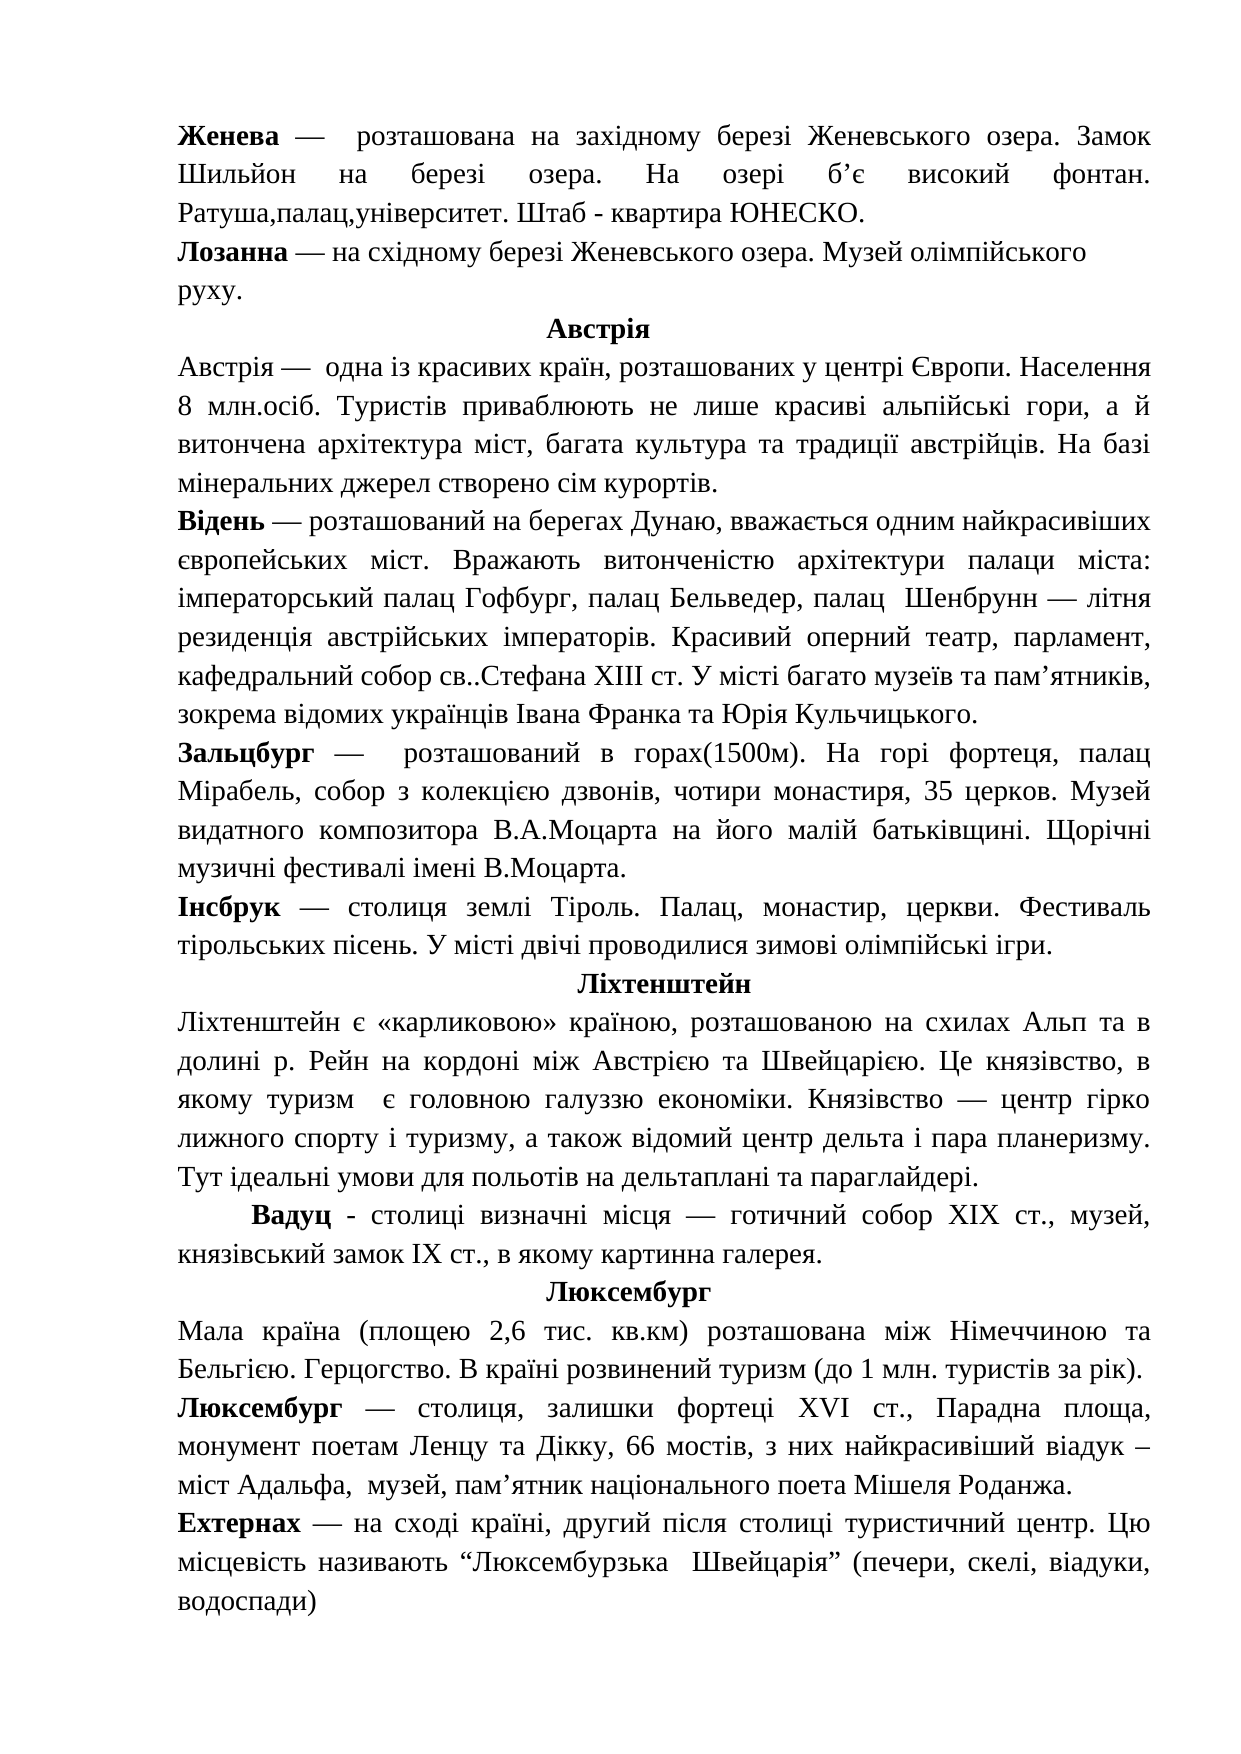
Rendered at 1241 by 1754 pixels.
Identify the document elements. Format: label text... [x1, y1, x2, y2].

text Люксембург — столиця, залишки фортеці XVI ст., Парадна площа, монумент поетам Ленцу та Дікку, 66 мостів, з них найкрасивіший віадук – міст Адальфа, музей, пам’ятник національного поета Мішеля Роданжа. [177, 1390, 1152, 1501]
text Женева — розташована на західному березі Женевського озера. Замок Шильйон на березі озера. На озері б’є високий фонтан. Ратуша,палац,університет. Штаб - квартира ЮНЕСКО. [177, 118, 1152, 229]
text Ехтернах — на сході країні, другий після столиці туристичний центр. Цю місцевість називають “Люксембурзька Швейцарія” (печери, скелі, віадуки, водоспади) [177, 1506, 1152, 1616]
text Ліхтенштейн [177, 966, 1152, 999]
text Ліхтенштейн є «карликовою» країною, розташованою на схилах Альп та в долині р. Рейн на кордоні між Австрією та Швейцарією. Це князівство, в якому туризм є головною галуззю економіки. Князівство — центр гірко лижного спорту і туризму, а також відомий центр дельта і пара планеризму. Тут ідеальні умови для польотів на дельтаплані та параглайдері. [177, 1004, 1152, 1192]
text Австрія [472, 311, 1152, 344]
text Лозанна — на східному березі Женевського озера. Музей олімпійського руху. [177, 234, 1152, 306]
text Австрія — одна із красивих країн, розташованих у центрі Європи. Населення 8 млн.осіб. Туристів приваблюють не лише красиві альпійські гори, а й витончена архітектура міст, багата культура та традиції австрійців. На базі мінеральних джерел створено сім курортів. [177, 349, 1152, 498]
text Люксембург [472, 1274, 1152, 1308]
text Вадуц - столиці визначні місця — готичний собор ХІХ ст., музей, князівський замок ІХ ст., в якому картинна галерея. [177, 1197, 1152, 1269]
text Зальцбург — розташований в горах(1500м). На горі фортеця, палац Мірабель, собор з колекцією дзвонів, чотири монастиря, 35 церков. Музей видатного композитора В.А.Моцарта на його малій батьківщині. Щорічні музичні фестивалі імені В.Моцарта. [177, 735, 1152, 884]
text Відень — розташований на берегах Дунаю, вважається одним найкрасивіших європейських міст. Вражають витонченістю архітектури палаци міста: імператорський палац Гофбург, палац Бельведер, палац Шенбрунн — літня резиденція австрійських імператорів. Красивий оперний театр, парламент, кафедральний собор св..Стефана ХІІІ ст. У місті багато музеїв та пам’ятників, зокрема відомих українців Івана Франка та Юрія Кульчицького. [177, 503, 1152, 730]
text Мала країна (площею 2,6 тис. кв.км) розташована між Німеччиною та Бельгією. Герцогство. В країні розвинений туризм (до 1 млн. туристів за рік). [177, 1313, 1152, 1385]
text Інсбрук — столиця землі Тіроль. Палац, монастир, церкви. Фестиваль тірольських пісень. У місті двічі проводилися зимові олімпійські ігри. [177, 889, 1152, 961]
